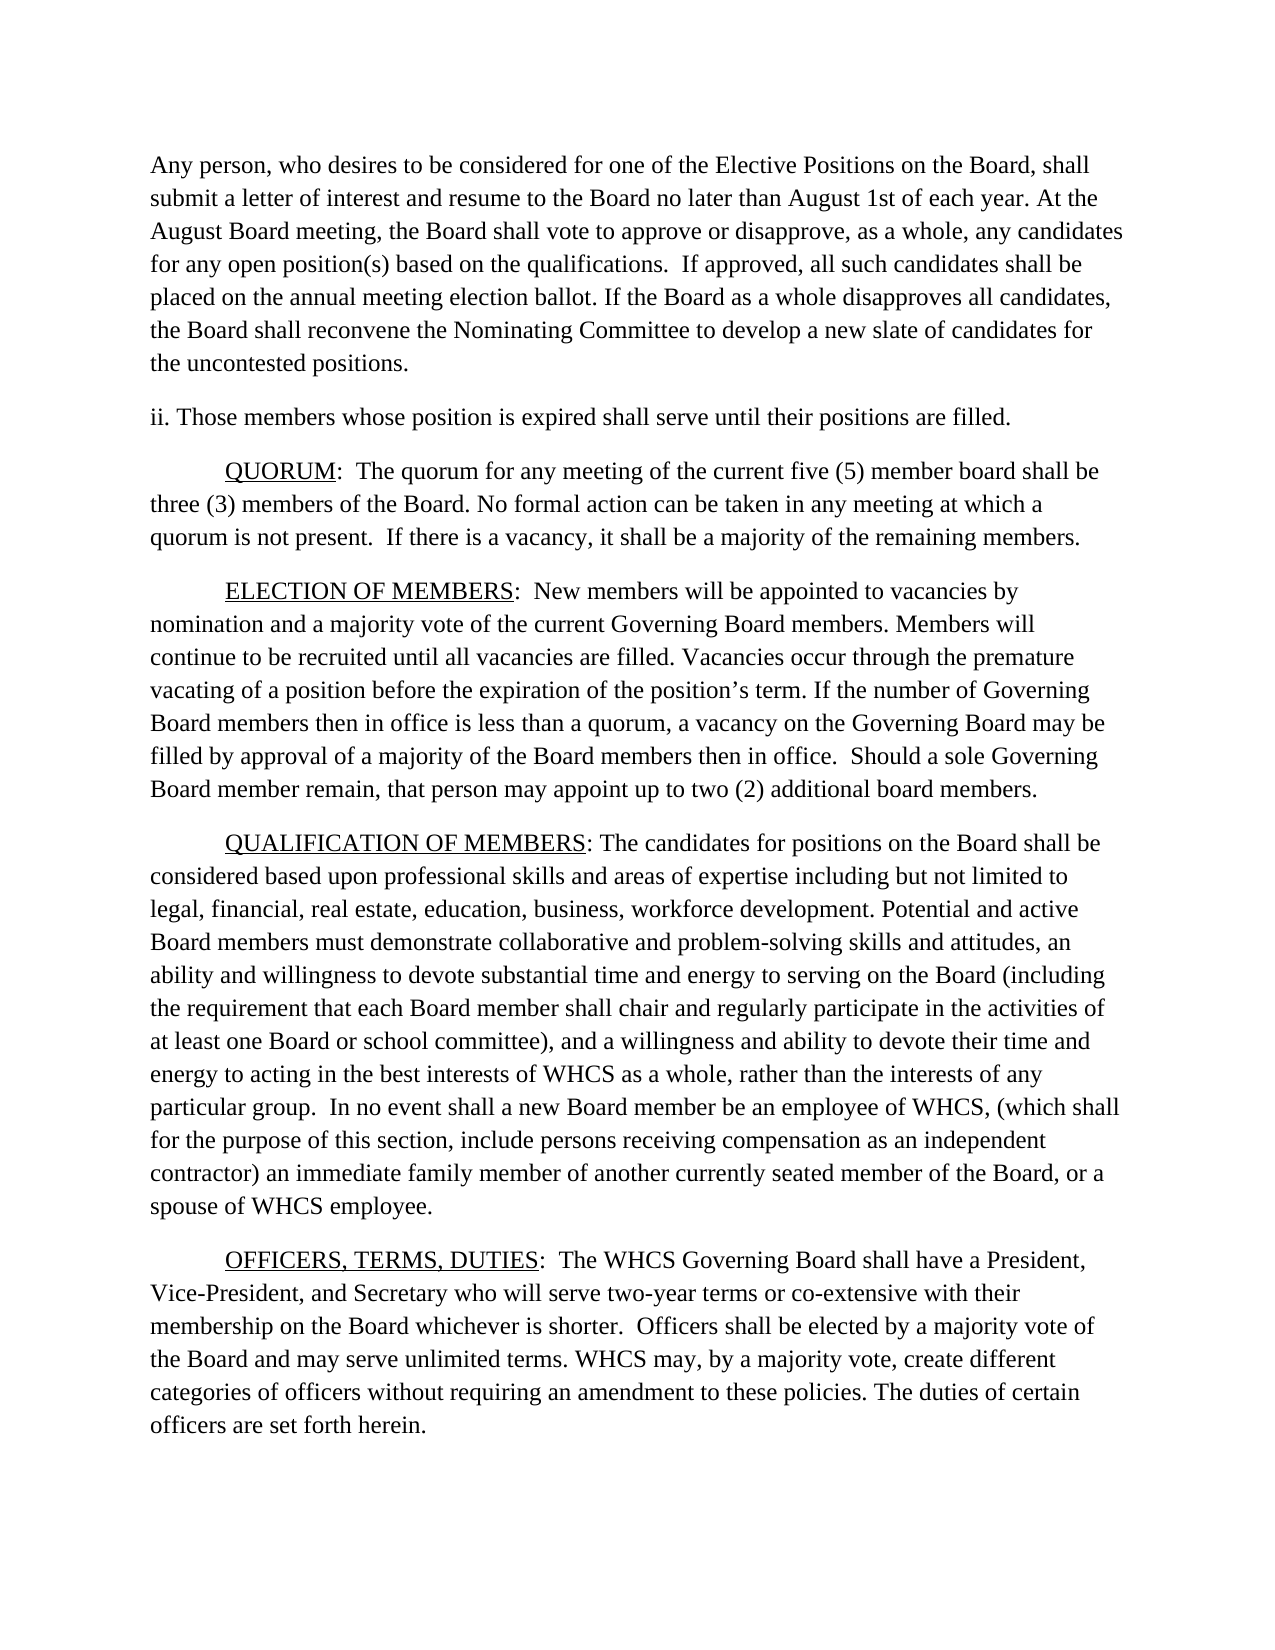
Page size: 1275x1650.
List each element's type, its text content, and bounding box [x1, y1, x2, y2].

text Any person, who desires to be considered for one of the Elective Positions on the Board, shall submit a letter of interest and resume to the Board no later than August 1st of each year. At the August Board meeting, the Board shall vote to approve or disapprove, as a whole, any candidates for any open position(s) based on the qualifications. If approved, all such candidates shall be placed on the annual meeting election ballot. If the Board as a whole disapproves all candidates, the Board shall reconvene the Nominating Committee to develop a new slate of candidates for the uncontested positions. [150, 150, 1125, 377]
text OFFICERS, TERMS, DUTIES: The WHCS Governing Board shall have a President, Vice-President, and Secretary who will serve two-year terms or co-extensive with their membership on the Board whichever is shorter. Officers shall be elected by a majority vote of the Board and may serve unlimited terms. WHCS may, by a majority vote, create different categories of officers without requiring an amendment to these policies. The duties of certain officers are set forth herein. [150, 1245, 1125, 1439]
text QUORUM: The quorum for any meeting of the current five (5) member board shall be three (3) members of the Board. No formal action can be taken in any meeting at which a quorum is not present. If there is a vacancy, it shall be a majority of the remaining members. [150, 456, 1125, 551]
text ELECTION OF MEMBERS: New members will be appointed to vacancies by nomination and a majority vote of the current Governing Board members. Members will continue to be recruited until all vacancies are filled. Vacancies occur through the premature vacating of a position before the expiration of the position’s term. If the number of Governing Board members then in office is less than a quorum, a vacancy on the Governing Board may be filled by approval of a majority of the Board members then in office. Should a sole Governing Board member remain, that person may appoint up to two (2) additional board members. [150, 576, 1125, 803]
text QUALIFICATION OF MEMBERS: The candidates for positions on the Board shall be considered based upon professional skills and areas of expertise including but not limited to legal, financial, real estate, education, business, workforce development. Potential and active Board members must demonstrate collaborative and problem-solving skills and attitudes, an ability and willingness to devote substantial time and energy to serving on the Board (including the requirement that each Board member shall chair and regularly participate in the activities of at least one Board or school committee), and a willingness and ability to devote their time and energy to acting in the best interests of WHCS as a whole, rather than the interests of any particular group. In no event shall a new Board member be an employee of WHCS, (which shall for the purpose of this section, include persons receiving compensation as an independent contractor) an immediate family member of another currently seated member of the Board, or a spouse of WHCS employee. [150, 828, 1125, 1220]
text ii. Those members whose position is expired shall serve until their positions are filled. [150, 402, 1125, 431]
